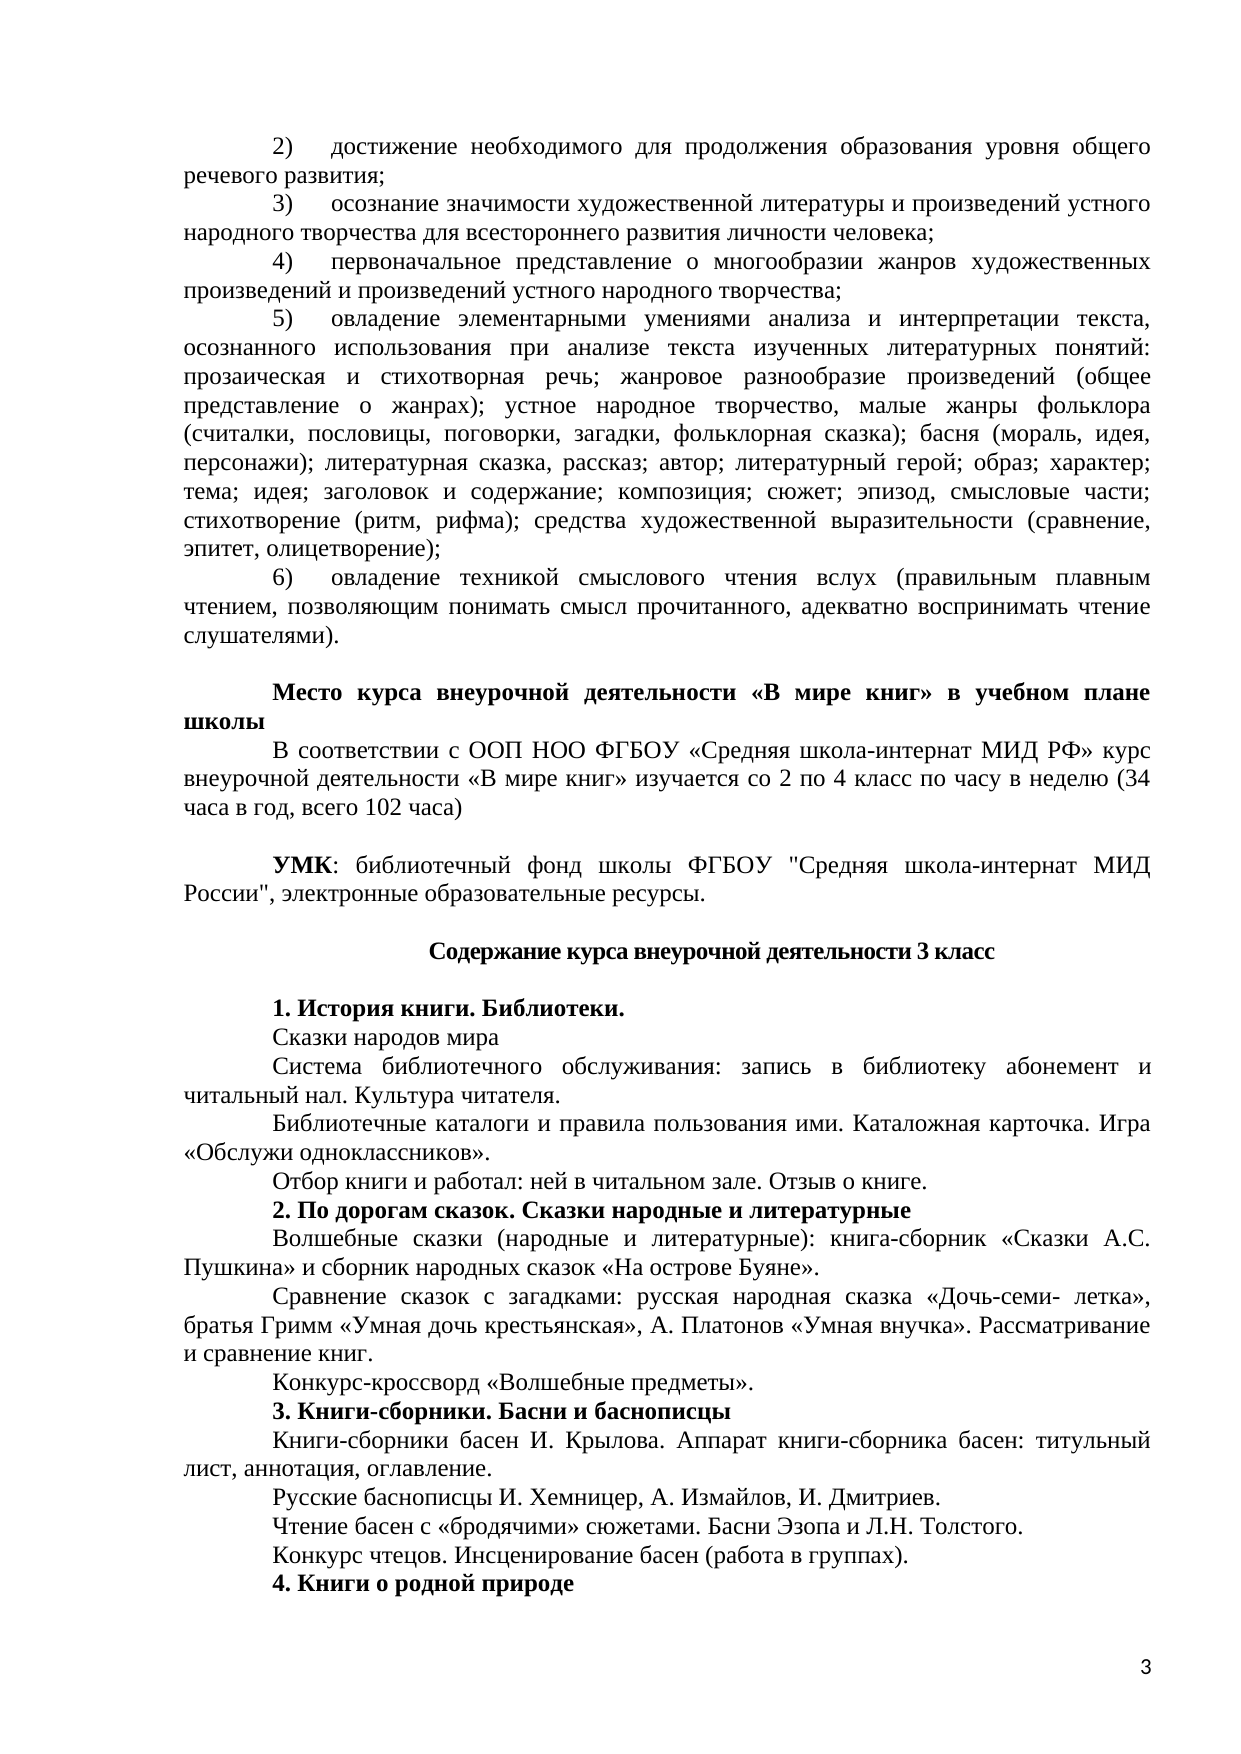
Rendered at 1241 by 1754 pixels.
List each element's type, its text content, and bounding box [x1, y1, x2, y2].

text Чтение басен с «бродячими» сюжетами. Басни Эзопа и Л.Н. Толстого. [183, 1511, 1152, 1540]
text Русские баснописцы И. Хемницер, А. Измайлов, И. Дмитриев. [183, 1482, 1152, 1511]
text Отбор книги и работал: ней в читальном зале. Отзыв о книге. [183, 1166, 1152, 1195]
text Система библиотечного обслуживания: запись в библиотеку абонемент и читальный нал. Культура читателя. [183, 1051, 1152, 1108]
text Библиотечные каталоги и правила пользования ими. Каталожная карточка. Игра «Обслужи одноклассников». [183, 1108, 1152, 1166]
text Содержание курса внеурочной деятельности 3 класс [183, 936, 1152, 965]
text 4. Книги о родной природе [183, 1568, 1152, 1597]
text 3) осознание значимости художественной литературы и произведений устного народного творчества для всестороннего развития личности человека; [183, 188, 1152, 246]
text Сказки народов мира [183, 1022, 1152, 1051]
text 3. Книги-сборники. Басни и баснописцы [183, 1396, 1152, 1425]
text 4) первоначальное представление о многообразии жанров художественных произведений и произведений устного народного творчества; [183, 246, 1152, 303]
text Место курса внеурочной деятельности «В мире книг» в учебном плане школы [183, 677, 1152, 735]
text Волшебные сказки (народные и литературные): книга-сборник «Сказки А.С. Пушкина» и сборник народных сказок «На острове Буяне». [183, 1223, 1152, 1281]
text В соответствии с ООП НОО ФГБОУ «Средняя школа-интернат МИД РФ» курс внеурочной деятельности «В мире книг» изучается со 2 по 4 класс по часу в неделю (34 часа в год, всего 102 часа) [183, 735, 1152, 821]
text 2) достижение необходимого для продолжения образования уровня общего речевого развития; [183, 131, 1152, 188]
text 6) овладение техникой смыслового чтения вслух (правильным плавным чтением, позволяющим понимать смысл прочитанного, адекватно воспринимать чтение слушателями). [183, 562, 1152, 648]
text Конкурс чтецов. Инсценирование басен (работа в группах). [183, 1540, 1152, 1568]
text Сравнение сказок с загадками: русская народная сказка «Дочь-семи- летка», братья Гримм «Умная дочь крестьянская», А. Платонов «Умная внучка». Рассматривание и сравнение книг. [183, 1281, 1152, 1367]
text Книги-сборники басен И. Крылова. Аппарат книги-сборника басен: титульный лист, аннотация, оглавление. [183, 1425, 1152, 1482]
text Конкурс-кроссворд «Волшебные предметы». [183, 1367, 1152, 1396]
text 1. История книги. Библиотеки. [183, 993, 1152, 1022]
text 5) овладение элементарными умениями анализа и интерпретации текста, осознанного использования при анализе текста изученных литературных понятий: прозаическая и стихотворная речь; жанровое разнообразие произведений (общее представление о жанрах); устное народное творчество, малые жанры фольклора (считалки, пословицы, поговорки, загадки, фольклорная сказка); басня (мораль, идея, персонажи); литературная сказка, рассказ; автор; литературный герой; образ; характер; тема; идея; заголовок и содержание; композиция; сюжет; эпизод, смысловые части; стихотворение (ритм, рифма); средства художественной выразительности (сравнение, эпитет, олицетворение); [183, 303, 1152, 562]
text УМК: библиотечный фонд школы ФГБОУ "Средняя школа-интернат МИД России", электронные образовательные ресурсы. [183, 850, 1152, 907]
text 2. По дорогам сказок. Сказки народные и литературные [183, 1195, 1152, 1223]
